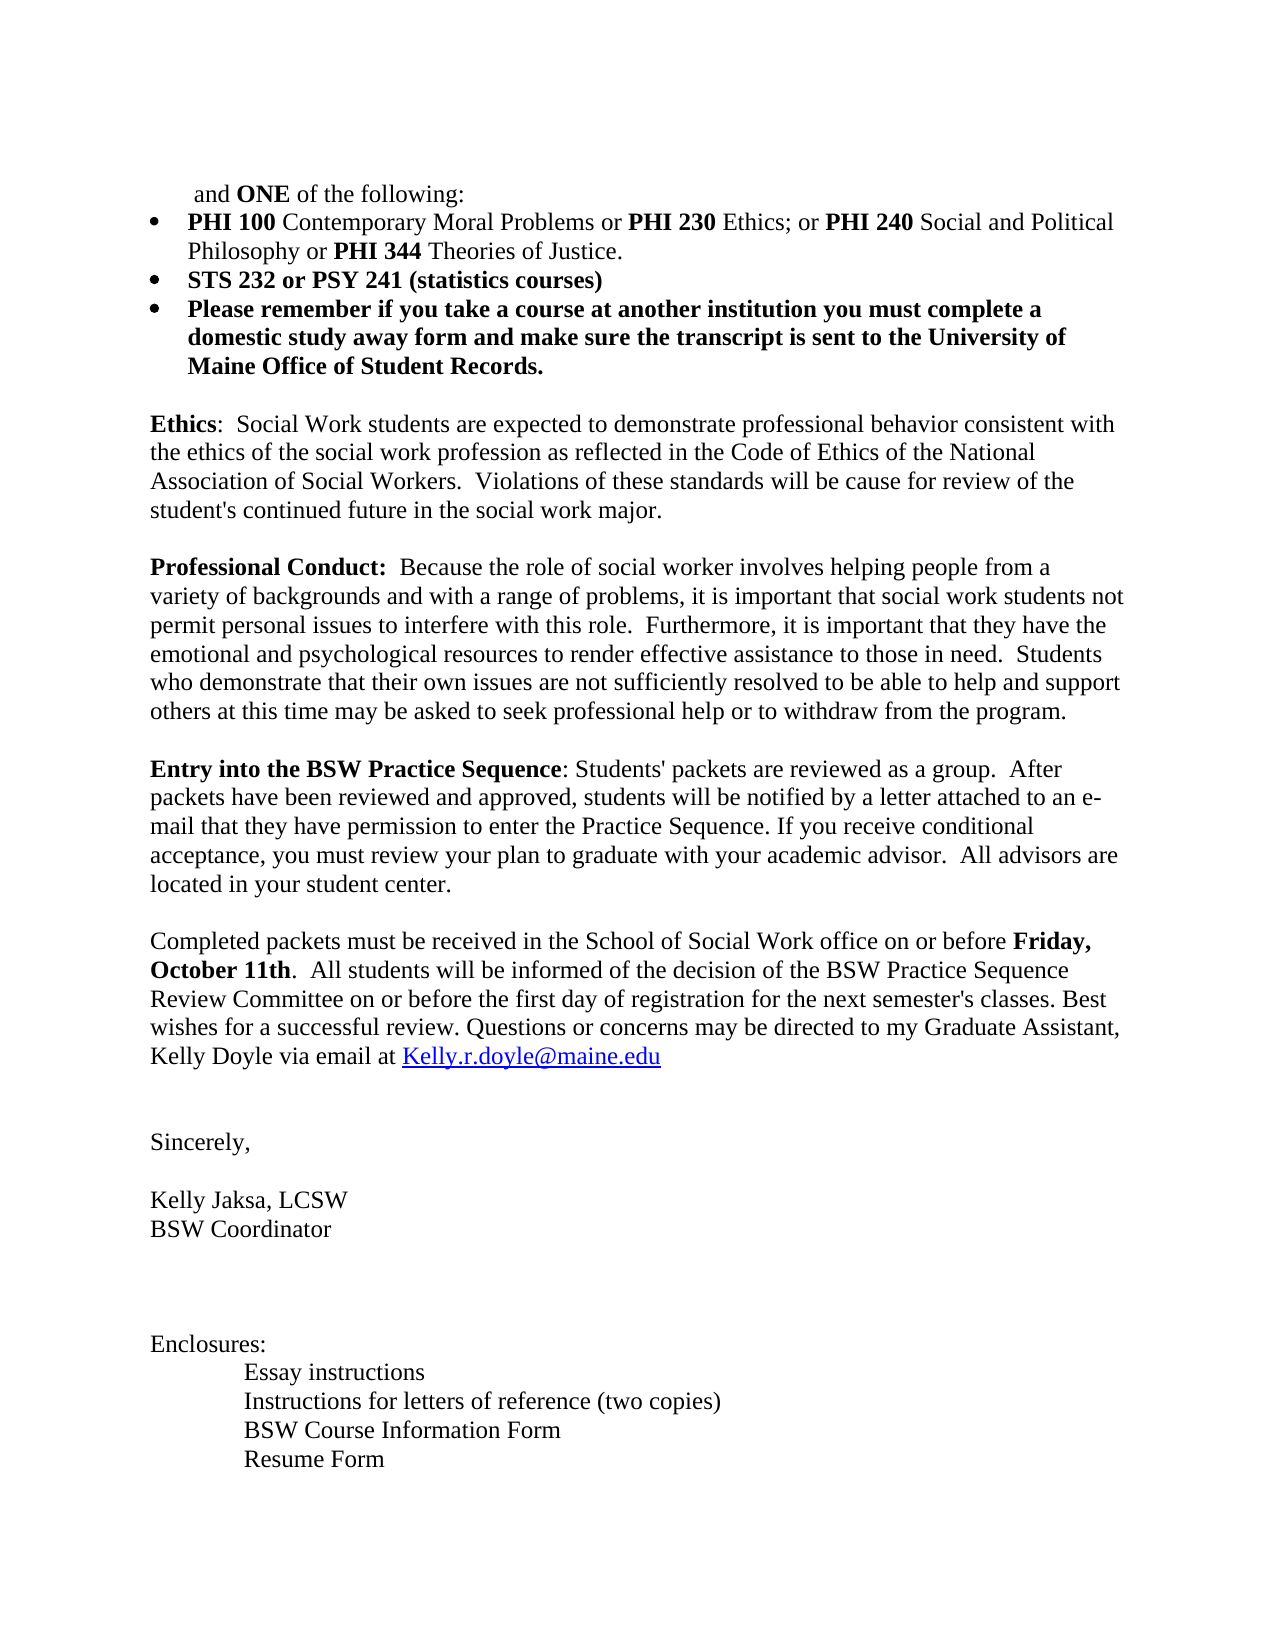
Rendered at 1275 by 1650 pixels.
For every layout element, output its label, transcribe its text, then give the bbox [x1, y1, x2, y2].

text Professional Conduct: Because the role of social worker involves helping people from a variety of backgrounds and with a range of problems, it is important that social work students not permit personal issues to interfere with this role. Furthermore, it is important that they have the emotional and psychological resources to render effective assistance to those in need. Students who demonstrate that their own issues are not sufficiently resolved to be able to help and support others at this time may be asked to seek professional help or to withdraw from the program. [150, 552, 1125, 725]
text Instructions for letters of reference (two copies) [150, 1386, 1125, 1415]
text Kelly Jaksa, LCSW [150, 1185, 1125, 1214]
text Resume Form [150, 1444, 1125, 1472]
list STS 232 or PSY 241 (statistics courses) [150, 265, 1125, 294]
text Entry into the BSW Practice Sequence: Students' packets are reviewed as a group. After packets have been reviewed and approved, students will be notified by a letter attached to an e-mail that they have permission to enter the Practice Sequence. If you receive conditional acceptance, you must review your plan to graduate with your academic advisor. All advisors are located in your student center. [150, 754, 1125, 897]
text Enclosures: [150, 1329, 1125, 1357]
list PHI 100 Contemporary Moral Problems or PHI 230 Ethics; or PHI 240 Social and Political Philosophy or PHI 344 Theories of Justice. [150, 207, 1125, 265]
text Completed packets must be received in the School of Social Work office on or before Friday, October 11th. All students will be informed of the decision of the BSW Practice Sequence Review Committee on or before the first day of registration for the next semester's classes. Best wishes for a successful review. Questions or concerns may be directed to my Graduate Assistant, Kelly Doyle via email at Kelly.r.doyle@maine.edu [150, 926, 1125, 1070]
text Sincerely, [150, 1127, 1125, 1156]
list and ONE of the following: [187, 179, 1125, 207]
list Please remember if you take a course at another institution you must complete a domestic study away form and make sure the transcript is sent to the University of Maine Office of Student Records. [150, 294, 1125, 380]
text Essay instructions [150, 1357, 1125, 1386]
text BSW Course Information Form [150, 1415, 1125, 1444]
text Ethics: Social Work students are expected to demonstrate professional behavior consistent with the ethics of the social work profession as reflected in the Code of Ethics of the National Association of Social Workers. Violations of these standards will be cause for review of the student's continued future in the social work major. [150, 409, 1125, 524]
text BSW Coordinator [150, 1214, 1125, 1242]
